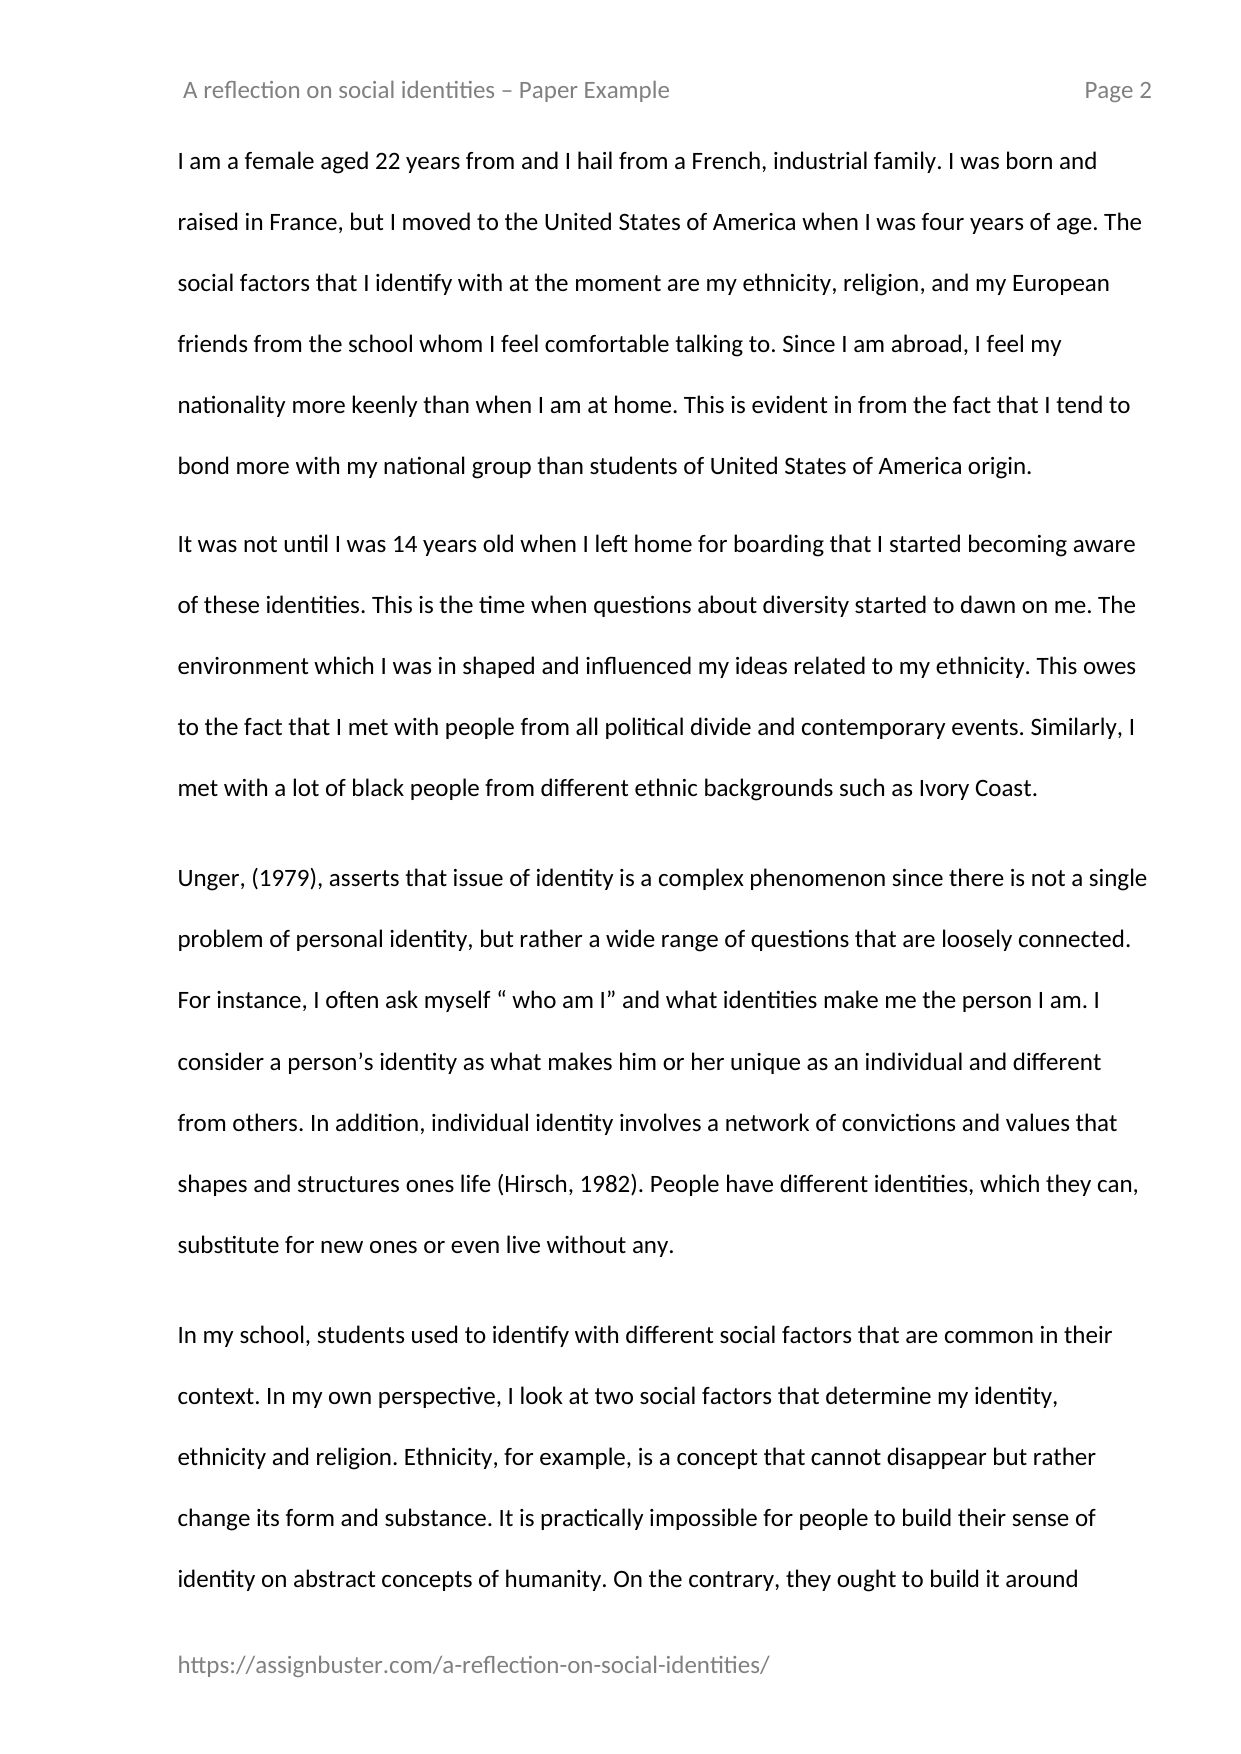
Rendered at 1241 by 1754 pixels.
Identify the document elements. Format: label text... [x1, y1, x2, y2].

text It was not until I was 14 years old when I left home for boarding that I started becoming aware of these identities. This is the time when questions about diversity started to dawn on me. The environment which I was in shaped and influenced my ideas related to my ethnicity. This owes to the fact that I met with people from all political divide and contemporary events. Similarly, I met with a lot of black people from different ethnic backgrounds such as Ivory Coast. [177, 528, 1152, 803]
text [177, 1319, 1152, 1594]
text Unger, (1979), asserts that issue of identity is a complex phenomenon since there is not a single problem of personal identity, but rather a wide range of questions that are loosely connected. For instance, I often ask myself “ who am I” and what identities make me the person I am. I consider a person’s identity as what makes him or her unique as an individual and different from others. In addition, individual identity involves a network of convictions and values that shapes and structures ones life (Hirsch, 1982). People have different identities, which they can, substitute for new ones or even live without any. [177, 863, 1152, 1259]
text I am a female aged 22 years from and I hail from a French, industrial family. I was born and raised in France, but I moved to the United States of America when I was four years of age. The social factors that I identify with at the moment are my ethnicity, religion, and my European friends from the school whom I feel comfortable talking to. Since I am abroad, I feel my nationality more keenly than when I am at home. This is evident in from the fact that I tend to bond more with my national group than students of United States of America origin. [177, 145, 1152, 481]
